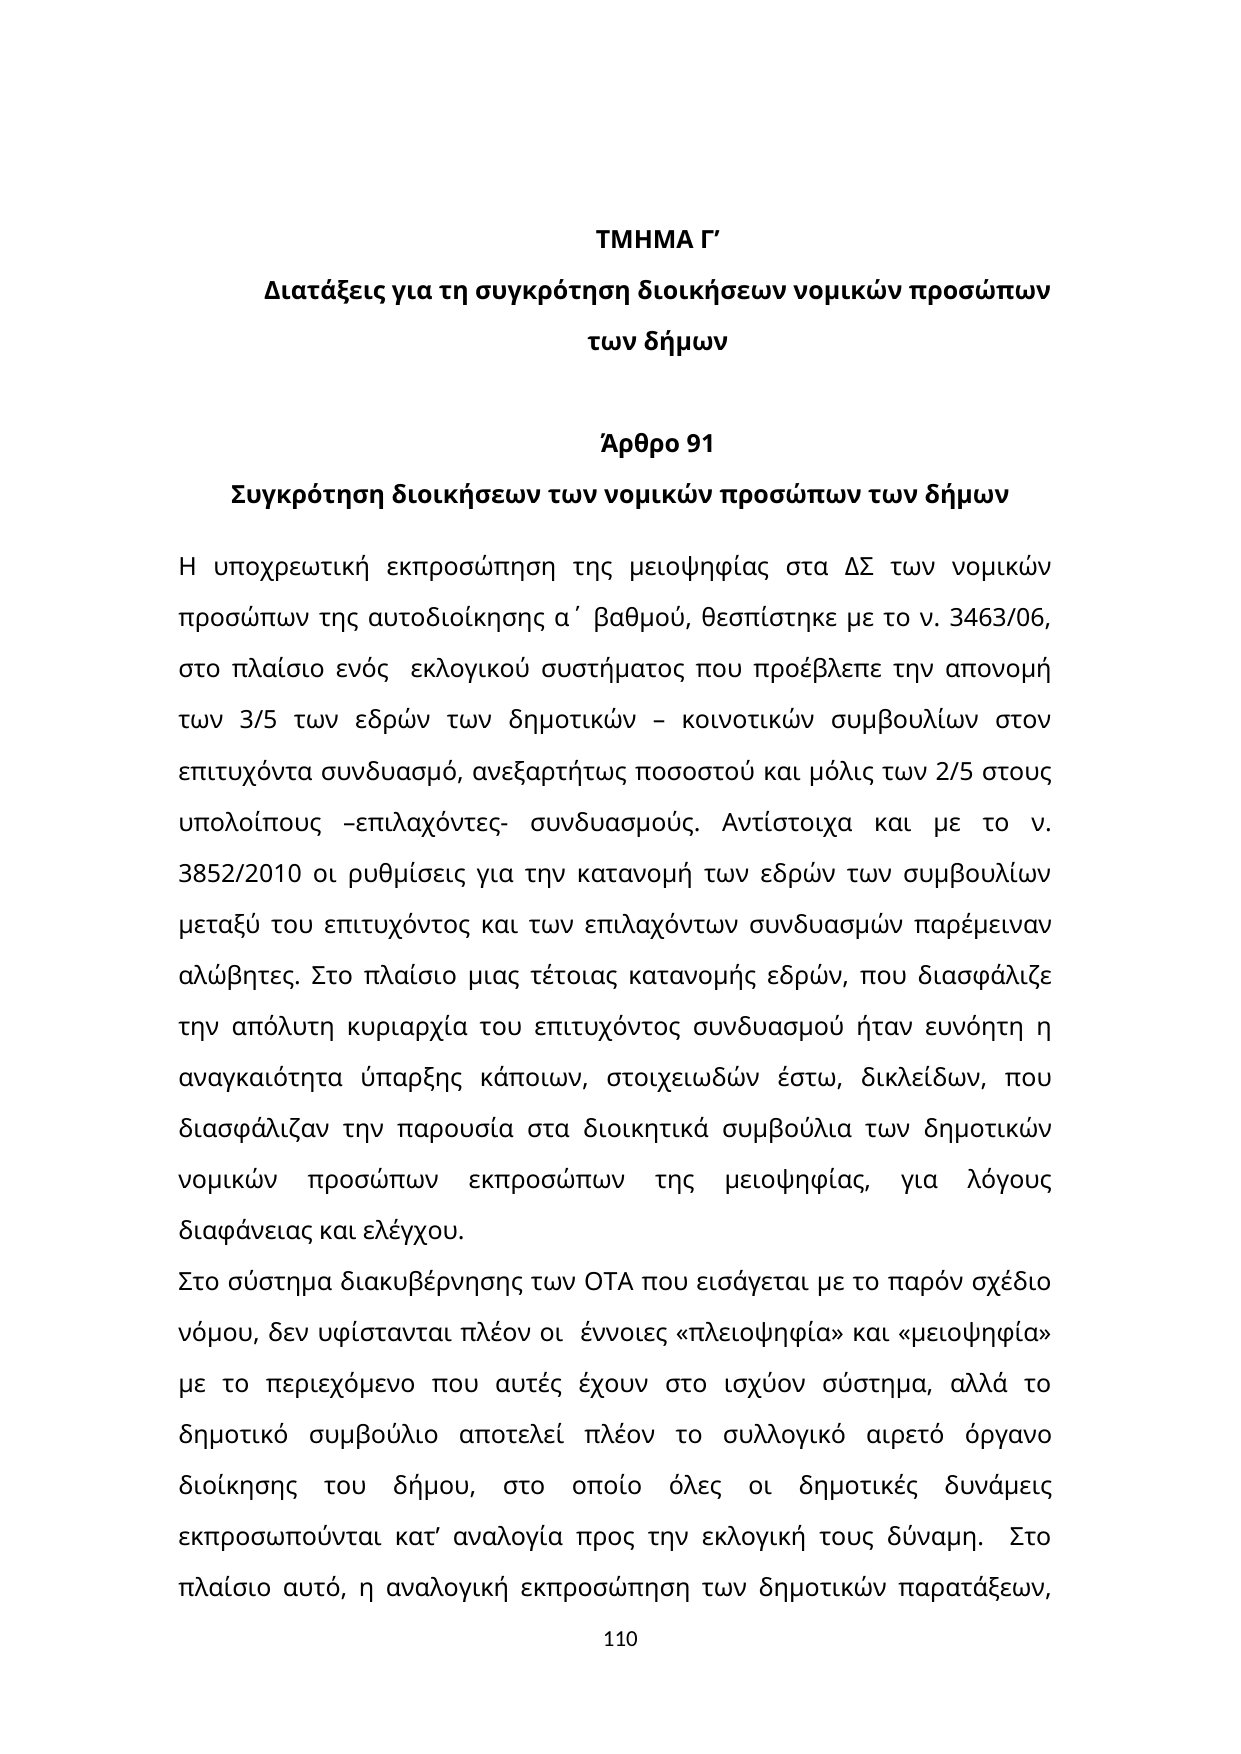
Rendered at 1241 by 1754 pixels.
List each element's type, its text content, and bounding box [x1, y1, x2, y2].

text Άρθρο 91 [262, 426, 1053, 460]
text Διατάξεις για τη συγκρότηση διοικήσεων νομικών προσώπων των δήμων [262, 273, 1053, 358]
list Η υποχρεωτική εκπροσώπηση της μειοψηφίας στα ΔΣ των νομικών προσώπων της αυτοδιοίκησης α΄ βαθμού, θεσπίστηκε με το ν. 3463/06, στο πλαίσιο ενός εκλογικού συστήματος που προέβλεπε την απονομή των 3/5 των εδρών των δημοτικών – κοινοτικών συμβουλίων στον επιτυχόντα συνδυασμό, ανεξαρτήτως ποσοστού και μόλις των 2/5 στους υπολοίπους –επιλαχόντες- συνδυασμούς. Αντίστοιχα και με το ν. 3852/2010 οι ρυθμίσεις για την κατανομή των εδρών των συμβουλίων μεταξύ του επιτυχόντος και των επιλαχόντων συνδυασμών παρέμειναν αλώβητες. Στο πλαίσιο μιας τέτοιας κατανομής εδρών, που διασφάλιζε την απόλυτη κυριαρχία του επιτυχόντος συνδυασμού ήταν ευνόητη η αναγκαιότητα ύπαρξης κάποιων, στοιχειωδών έστω, δικλείδων, που διασφάλιζαν την παρουσία στα διοικητικά συμβούλια των δημοτικών νομικών προσώπων εκπροσώπων της μειοψηφίας, για λόγους διαφάνειας και ελέγχου. [178, 549, 1053, 1247]
text ΤΜΗΜΑ Γ’ [262, 222, 1053, 256]
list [178, 1263, 1053, 1604]
text Συγκρότηση διοικήσεων των νομικών προσώπων των δήμων [187, 477, 1053, 511]
